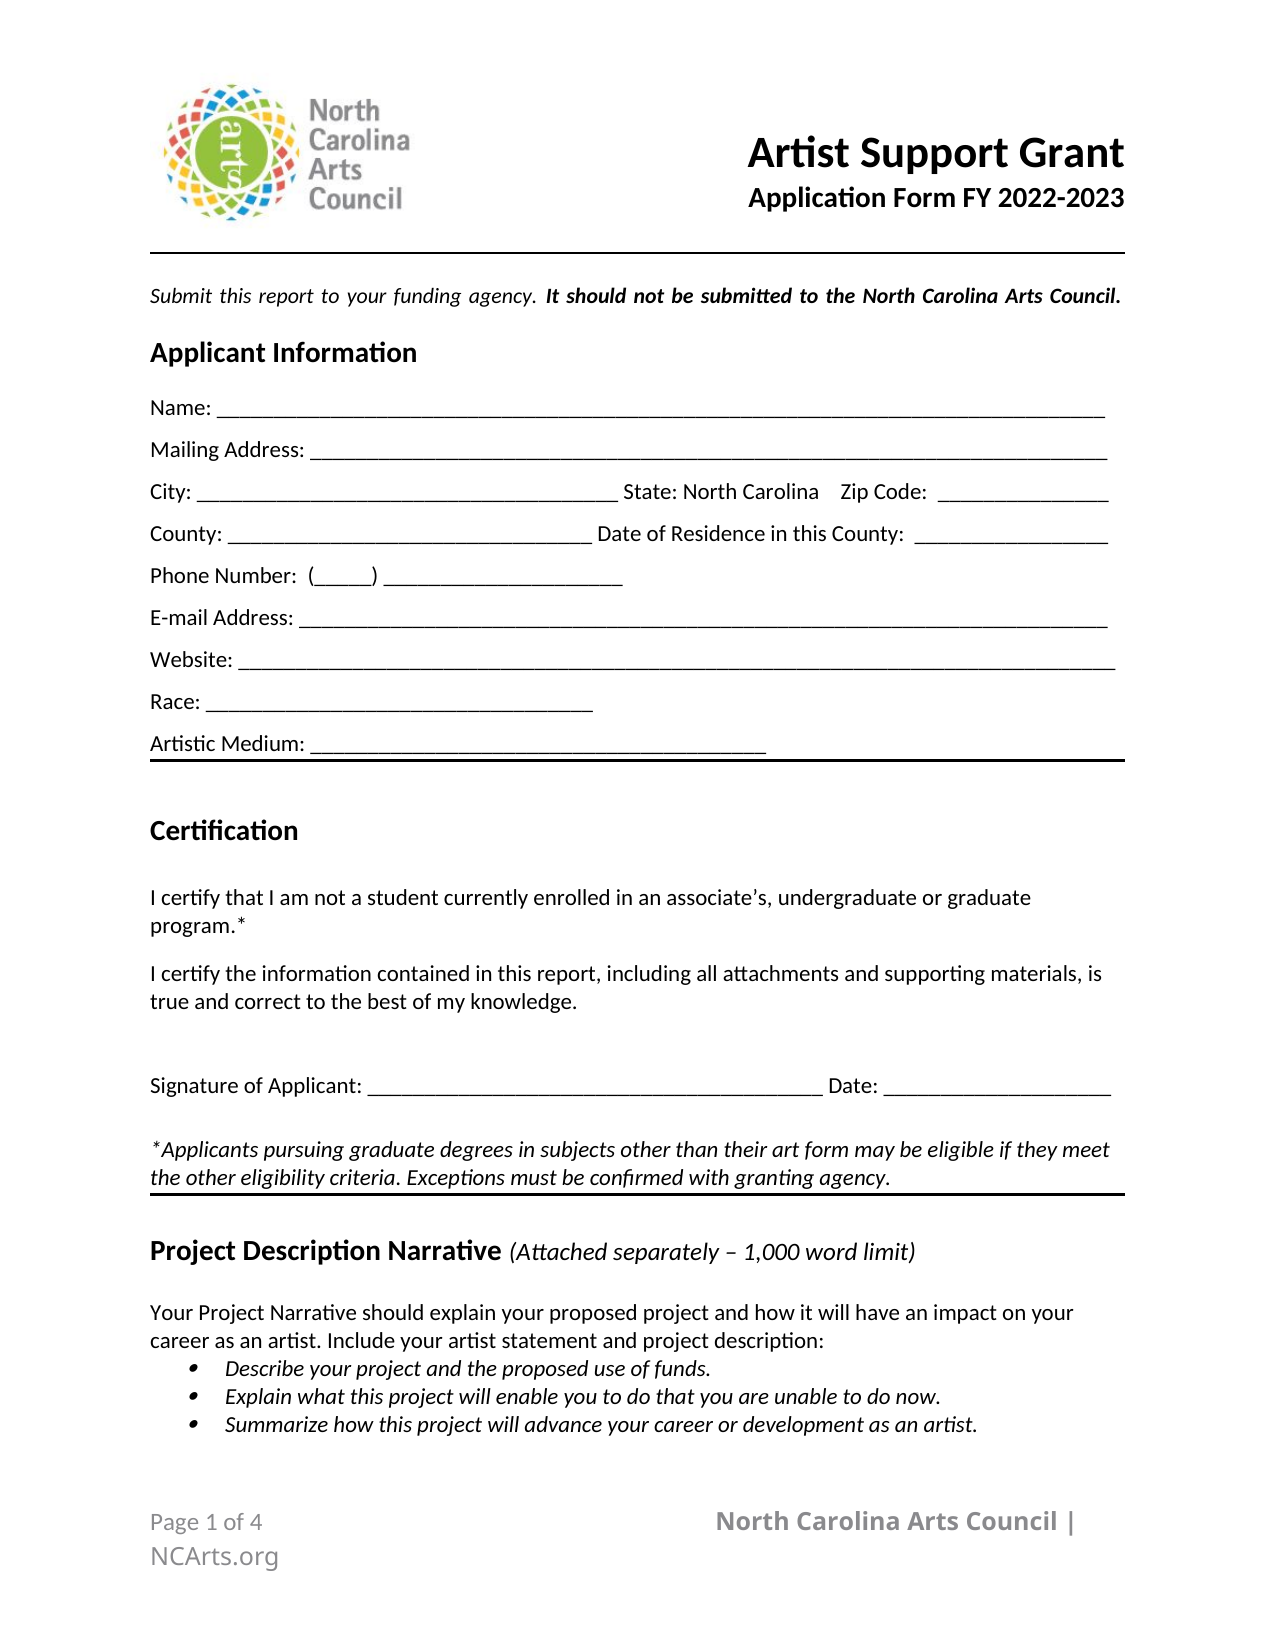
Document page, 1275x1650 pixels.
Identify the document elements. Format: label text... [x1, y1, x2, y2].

list Describe your project and the proposed use of funds. [187, 1354, 1125, 1382]
list Summarize how this project will advance your career or development as an artist. [187, 1410, 1125, 1438]
text I certify the information contained in this report, including all attachments and supporting materials, is true and correct to the best of my knowledge. [150, 959, 1125, 1015]
text Signature of Applicant: ________________________________________ Date: ____________________ [150, 1071, 1125, 1099]
picture [150, 57, 419, 245]
text Artistic Medium: ________________________________________ [150, 729, 1125, 759]
text Certification [150, 812, 1125, 847]
text Project Description Narrative (Attached separately – 1,000 word limit) [150, 1232, 1125, 1267]
text County: ________________________________ Date of Residence in this County: _________________ [150, 519, 1125, 547]
text Phone Number: (_____) _____________________ [150, 561, 1125, 589]
text Applicant Information [150, 334, 1125, 370]
text Mailing Address: ______________________________________________________________________ [150, 435, 1125, 463]
text E-mail Address: _______________________________________________________________________ [150, 603, 1125, 631]
text Name: ______________________________________________________________________________ [150, 393, 1125, 421]
text Your Project Narrative should explain your proposed project and how it will have an impact on your career as an artist. Include your artist statement and project description: [150, 1298, 1125, 1354]
text Submit this report to your funding agency. It should not be submitted to the North Carolina Arts Council. [150, 282, 1125, 309]
list Explain what this project will enable you to do that you are unable to do now. [187, 1382, 1125, 1410]
text I certify that I am not a student currently enrolled in an associate’s, undergraduate or graduate program.* [150, 883, 1125, 939]
text Website: _____________________________________________________________________________ [150, 645, 1125, 673]
text Race: __________________________________ [150, 687, 1125, 715]
text *Applicants pursuing graduate degrees in subjects other than their art form may be eligible if they meet the other eligibility criteria. Exceptions must be confirmed with granting agency. [150, 1135, 1125, 1193]
text City: _____________________________________ State: North Carolina Zip Code: _______________ [150, 477, 1125, 505]
